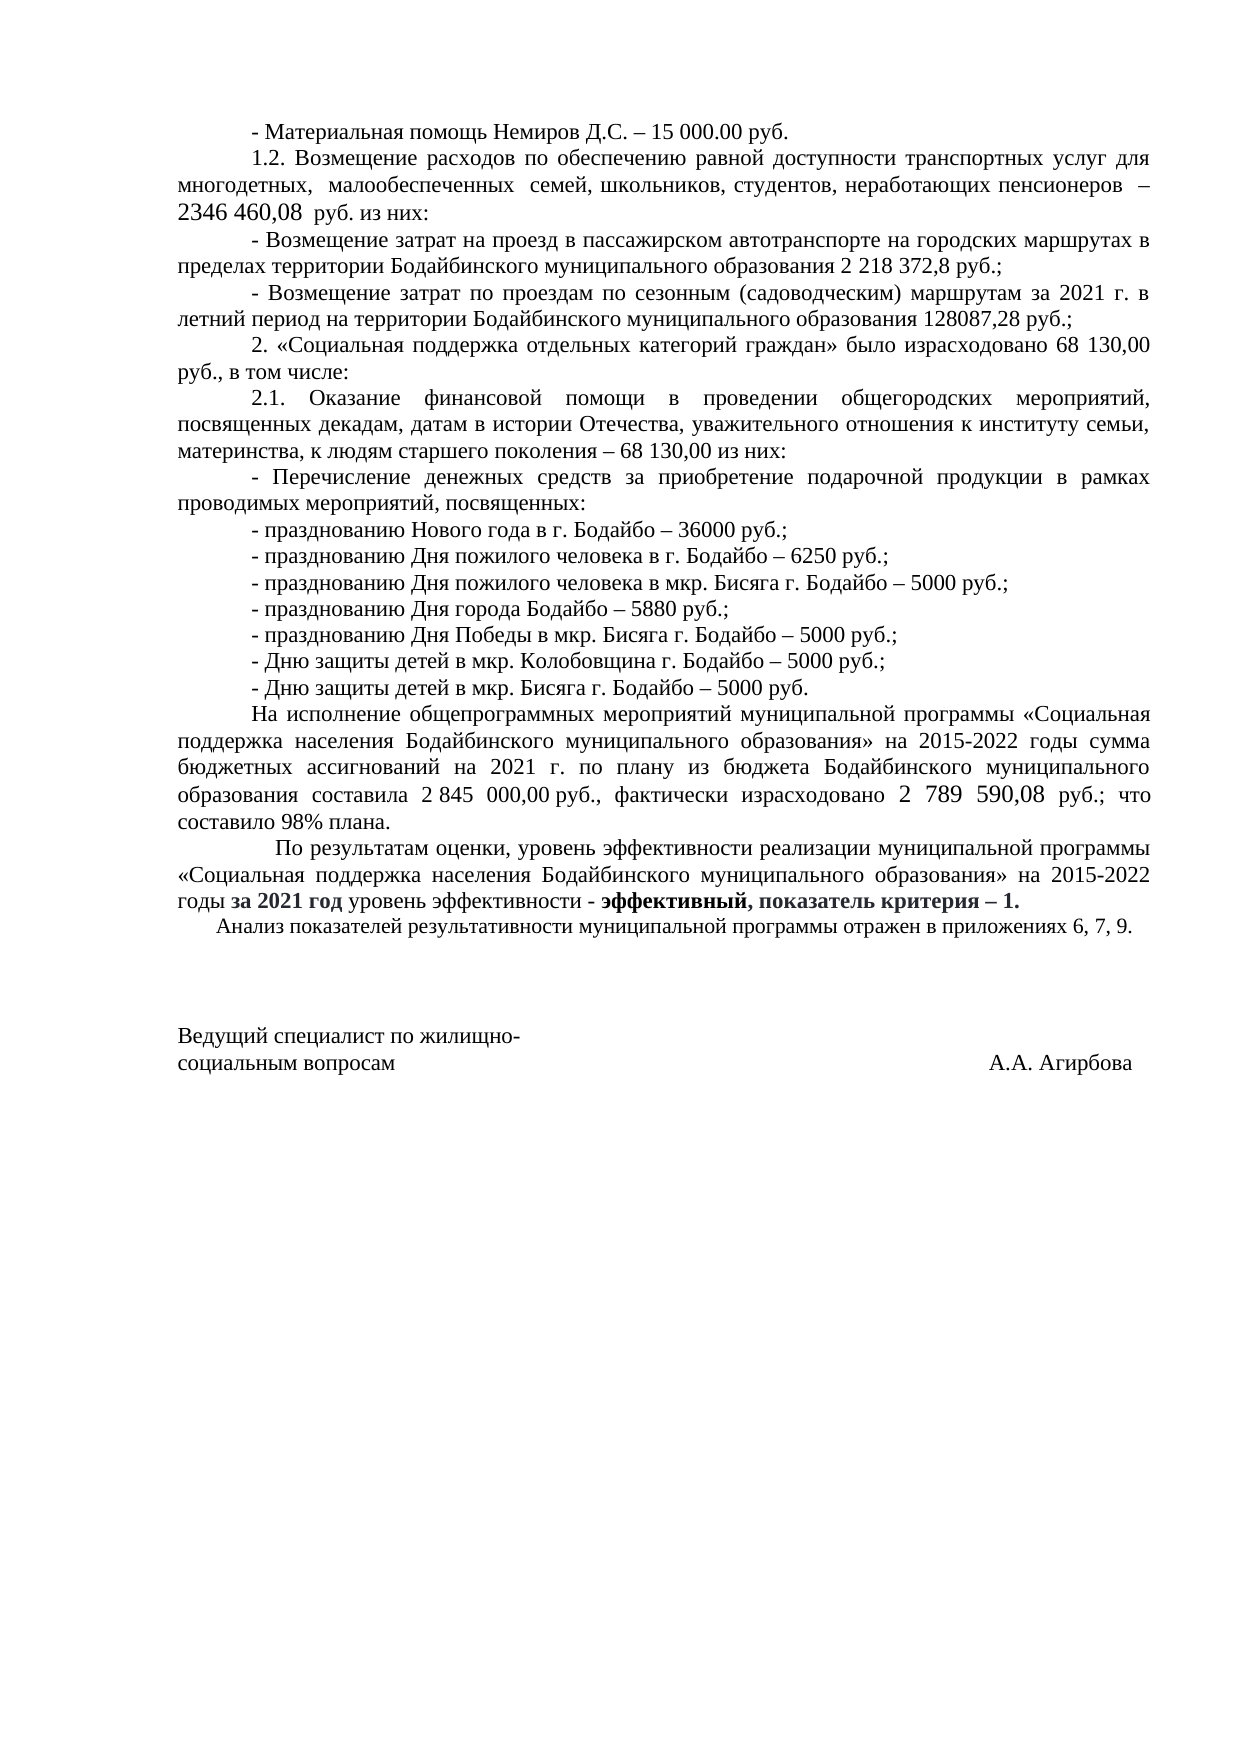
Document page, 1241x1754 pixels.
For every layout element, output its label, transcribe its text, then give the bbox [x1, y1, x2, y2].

text - празднованию Дня Победы в мкр. Бисяга г. Бодайбо – 5000 руб.; [177, 621, 1152, 648]
text По результатам оценки, уровень эффективности реализации муниципальной программы «Социальная поддержка населения Бодайбинского муниципального образования» на 2015-2022 годы за 2021 год уровень эффективности - эффективный, показатель критерия – 1. [177, 834, 1152, 913]
text - Материальная помощь Немиров Д.С. – 15 000.00 руб. [177, 118, 1152, 144]
text - Возмещение затрат на проезд в пассажирском автотранспорте на городских маршрутах в пределах территории Бодайбинского муниципального образования 2 218 372,8 руб.; [177, 226, 1152, 279]
text - Возмещение затрат по проездам по сезонным (садоводческим) маршрутам за 2021 г. в летний период на территории Бодайбинского муниципального образования 128087,28 руб.; [177, 279, 1152, 331]
text - празднованию Дня пожилого человека в г. Бодайбо – 6250 руб.; [177, 542, 1152, 568]
text - Дню защиты детей в мкр. Колобовщина г. Бодайбо – 5000 руб.; [177, 648, 1152, 674]
text На исполнение общепрограммных мероприятий муниципальной программы «Социальная поддержка населения Бодайбинского муниципального образования» на 2015-2022 годы сумма бюджетных ассигнований на 2021 г. по плану из бюджета Бодайбинского муниципального образования составила 2 845 000,00 руб., фактически израсходовано 2 789 590,08 руб.; что составило 98% плана. [177, 700, 1152, 834]
text социальным вопросам А.А. Агирбова [177, 1049, 1152, 1075]
text Ведущий специалист по жилищно- [177, 1023, 1152, 1049]
text - празднованию Дня пожилого человека в мкр. Бисяга г. Бодайбо – 5000 руб.; [177, 568, 1152, 595]
text 1.2. Возмещение расходов по обеспечению равной доступности транспортных услуг для многодетных, малообеспеченных семей, школьников, студентов, неработающих пенсионеров – 2346 460,08 руб. из них: [177, 144, 1152, 226]
text - Дню защиты детей в мкр. Бисяга г. Бодайбо – 5000 руб. [177, 674, 1152, 700]
text - празднованию Нового года в г. Бодайбо – 36000 руб.; [177, 516, 1152, 542]
text 2. «Социальная поддержка отдельных категорий граждан» было израсходовано 68 130,00 руб., в том числе: [177, 331, 1152, 384]
text Анализ показателей результативности муниципальной программы отражен в приложениях 6, 7, 9. [177, 913, 1152, 939]
text 2.1. Оказание финансовой помощи в проведении общегородских мероприятий, посвященных декадам, датам в истории Отечества, уважительного отношения к институту семьи, материнства, к людям старшего поколения – 68 130,00 из них: [177, 384, 1152, 463]
text - Перечисление денежных средств за приобретение подарочной продукции в рамках проводимых мероприятий, посвященных: [177, 463, 1152, 516]
text - празднованию Дня города Бодайбо – 5880 руб.; [177, 595, 1152, 621]
